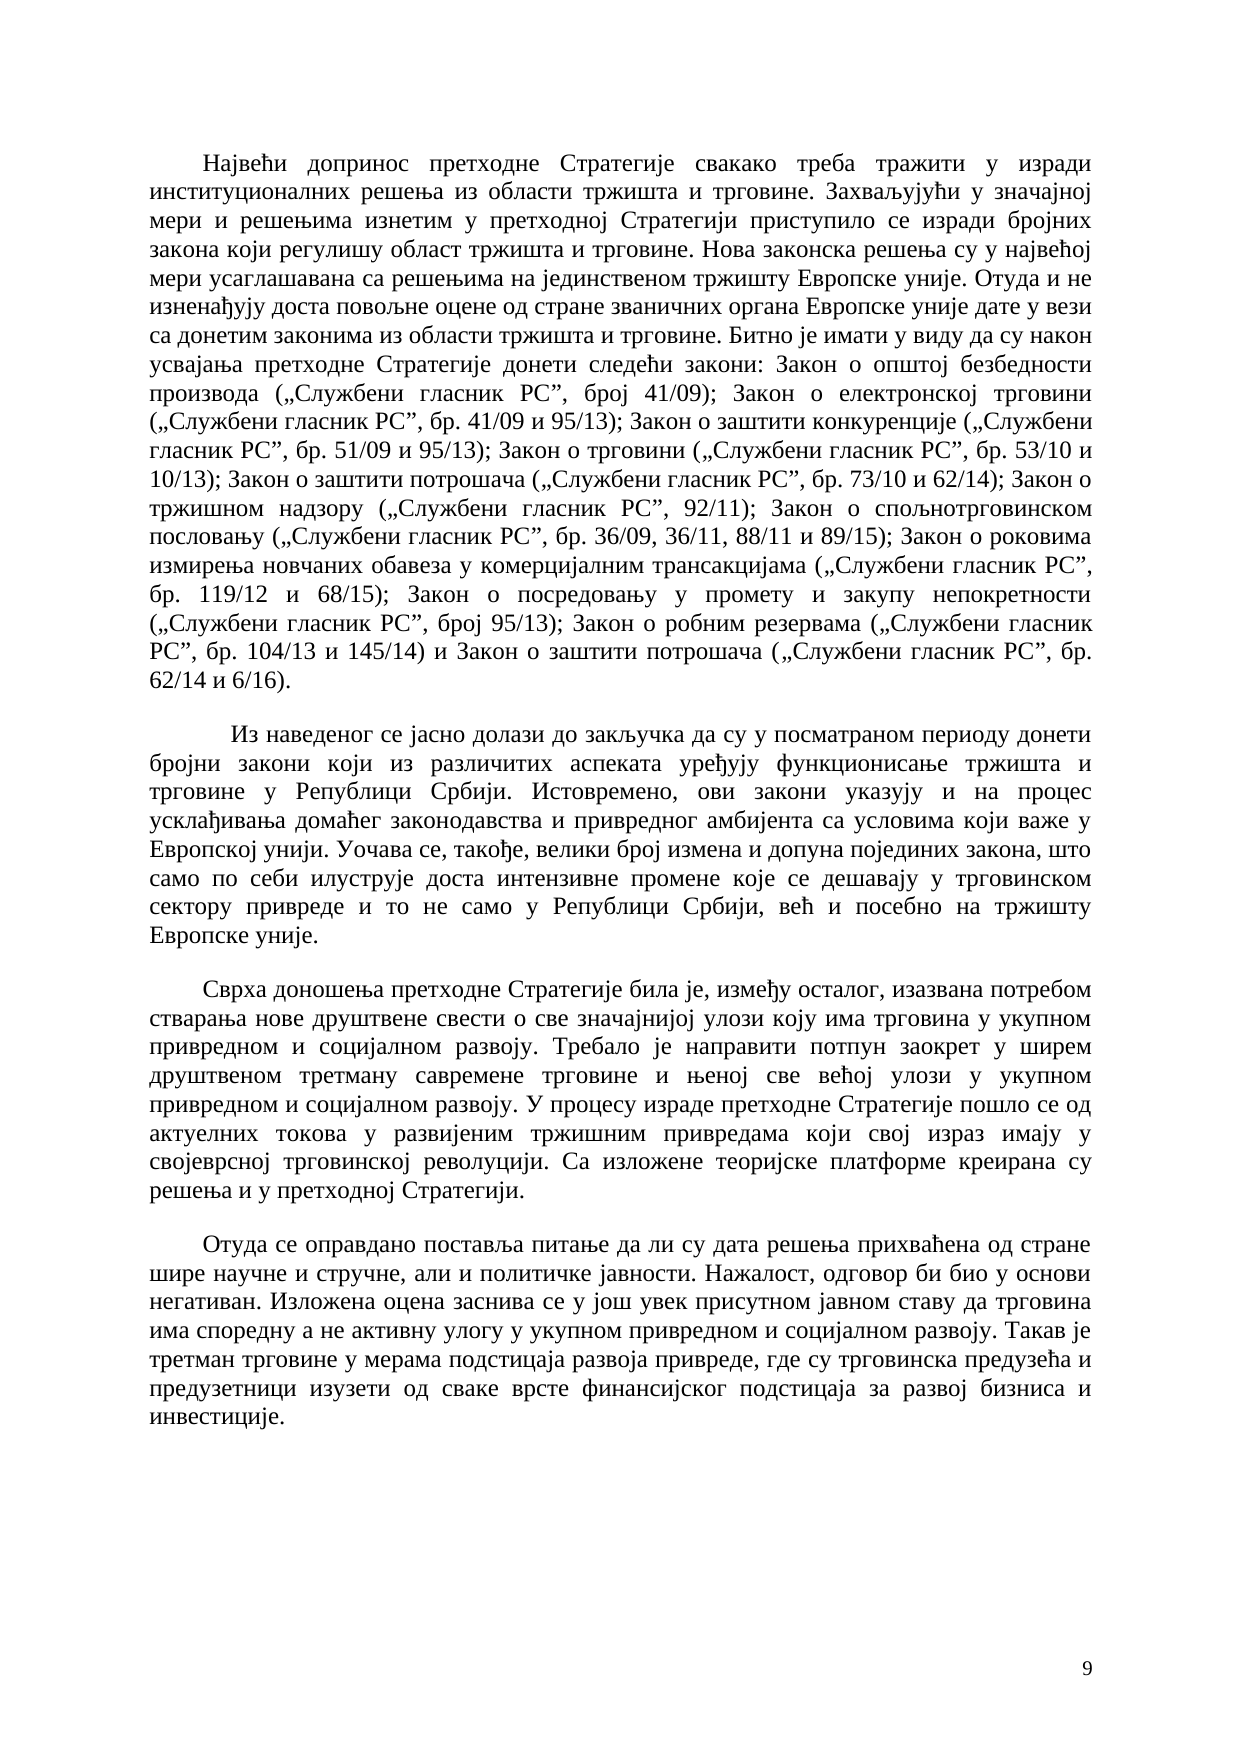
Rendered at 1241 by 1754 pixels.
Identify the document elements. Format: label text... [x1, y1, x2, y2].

subtitle Из наведеног се јасно долази до закључка да су у посматраном периоду донети бројни закони који из различитих аспеката уређују функционисање тржишта и трговине у Републици Србији. Истовремено, ови закони указују и на процес усклађивања домаћег законодавства и привредног амбијента са условима који важе у Европској унији. Уочава се, такође, велики број измена и допуна појединих закона, што само по себи илуструје доста интензивне промене које се дешавају у трговинском сектору привреде и то не само у Републици Србији, већ и посебно на тржишту Европске уније. [149, 719, 1092, 949]
subtitle Сврха доношења претходне Стратегије била је, између осталог, изазвана потребом стварања нове друштвене свести о све значајнијој улози коју има трговина у укупном привредном и социјалном развоју. Требало је направити потпун заокрет у ширем друштвеном третману савремене трговине и њеној све већој улози у укупном привредном и социјалном развоју. У процесу израде претходне Стратегије пошло се од актуелних токова у развијеним тржишним привредама који свој израз имају у својеврсној трговинској револуцији. Са изложене теоријске платформе креирана су решења и у претходној Стратегији. [149, 974, 1092, 1204]
subtitle Највећи допринос претходне Стратегије свакако треба тражити у изради институционалних решења из области тржишта и трговине. Захваљујући у значајној мери и решењима изнетим у претходној Стратегији приступило се изради бројних закона који регулишу област тржишта и трговине. Нова законска решења су у највећој мери усаглашавана са решењима на јединственом тржишту Европске уније. Отуда и не изненађују доста повољне оцене од стране званичних органа Европске уније дате у вези са донетим законима из области тржишта и трговине. Битно је имати у виду да су након усвајања претходне Стратегије донети следећи закони: Закон о општој безбедности производа („Службени гласник РС”, број 41/09); Закон о електронској трговини („Службени гласник РС”, бр. 41/09 и 95/13); Закон о заштити конкуренције („Службени гласник РС”, бр. 51/09 и 95/13); Закон о трговини („Службени гласник РС”, бр. 53/10 и 10/13); Закон о заштити потрошача („Службени гласник РСˮ, бр. 73/10 и 62/14); Закон о тржишном надзору („Службени гласник РС”, 92/11); Закон о спољнотрговинском пословању („Службени гласник РС”, бр. 36/09, 36/11, 88/11 и 89/15); Закон о роковима измирења новчаних обавеза у комерцијалним трансакцијама („Службени гласник РС”, бр. 119/12 и 68/15); Закон о посредовању у промету и закупу непокретности („Службени гласник РС”, број 95/13); Закон о робним резервама („Службени гласник РС”, бр. 104/13 и 145/14) и Закон о заштити потрошача („Службени гласник РС”, бр. 62/14 и 6/16). [149, 148, 1092, 694]
subtitle Отуда се оправдано поставља питање да ли су дата решења прихваћена од стране шире научне и стручне, али и политичке јавности. Нажалост, одговор би био у основи негативан. Изложена оцена заснива се у још увек присутном јавном ставу да трговина има споредну а не активну улогу у укупном привредном и социјалном развоју. Такав је третман трговине у мерама подстицаја развоја привреде, где су трговинска предузећа и предузетници изузети од сваке врсте финансијског подстицаја за развој бизниса и инвестиције. [149, 1229, 1092, 1430]
